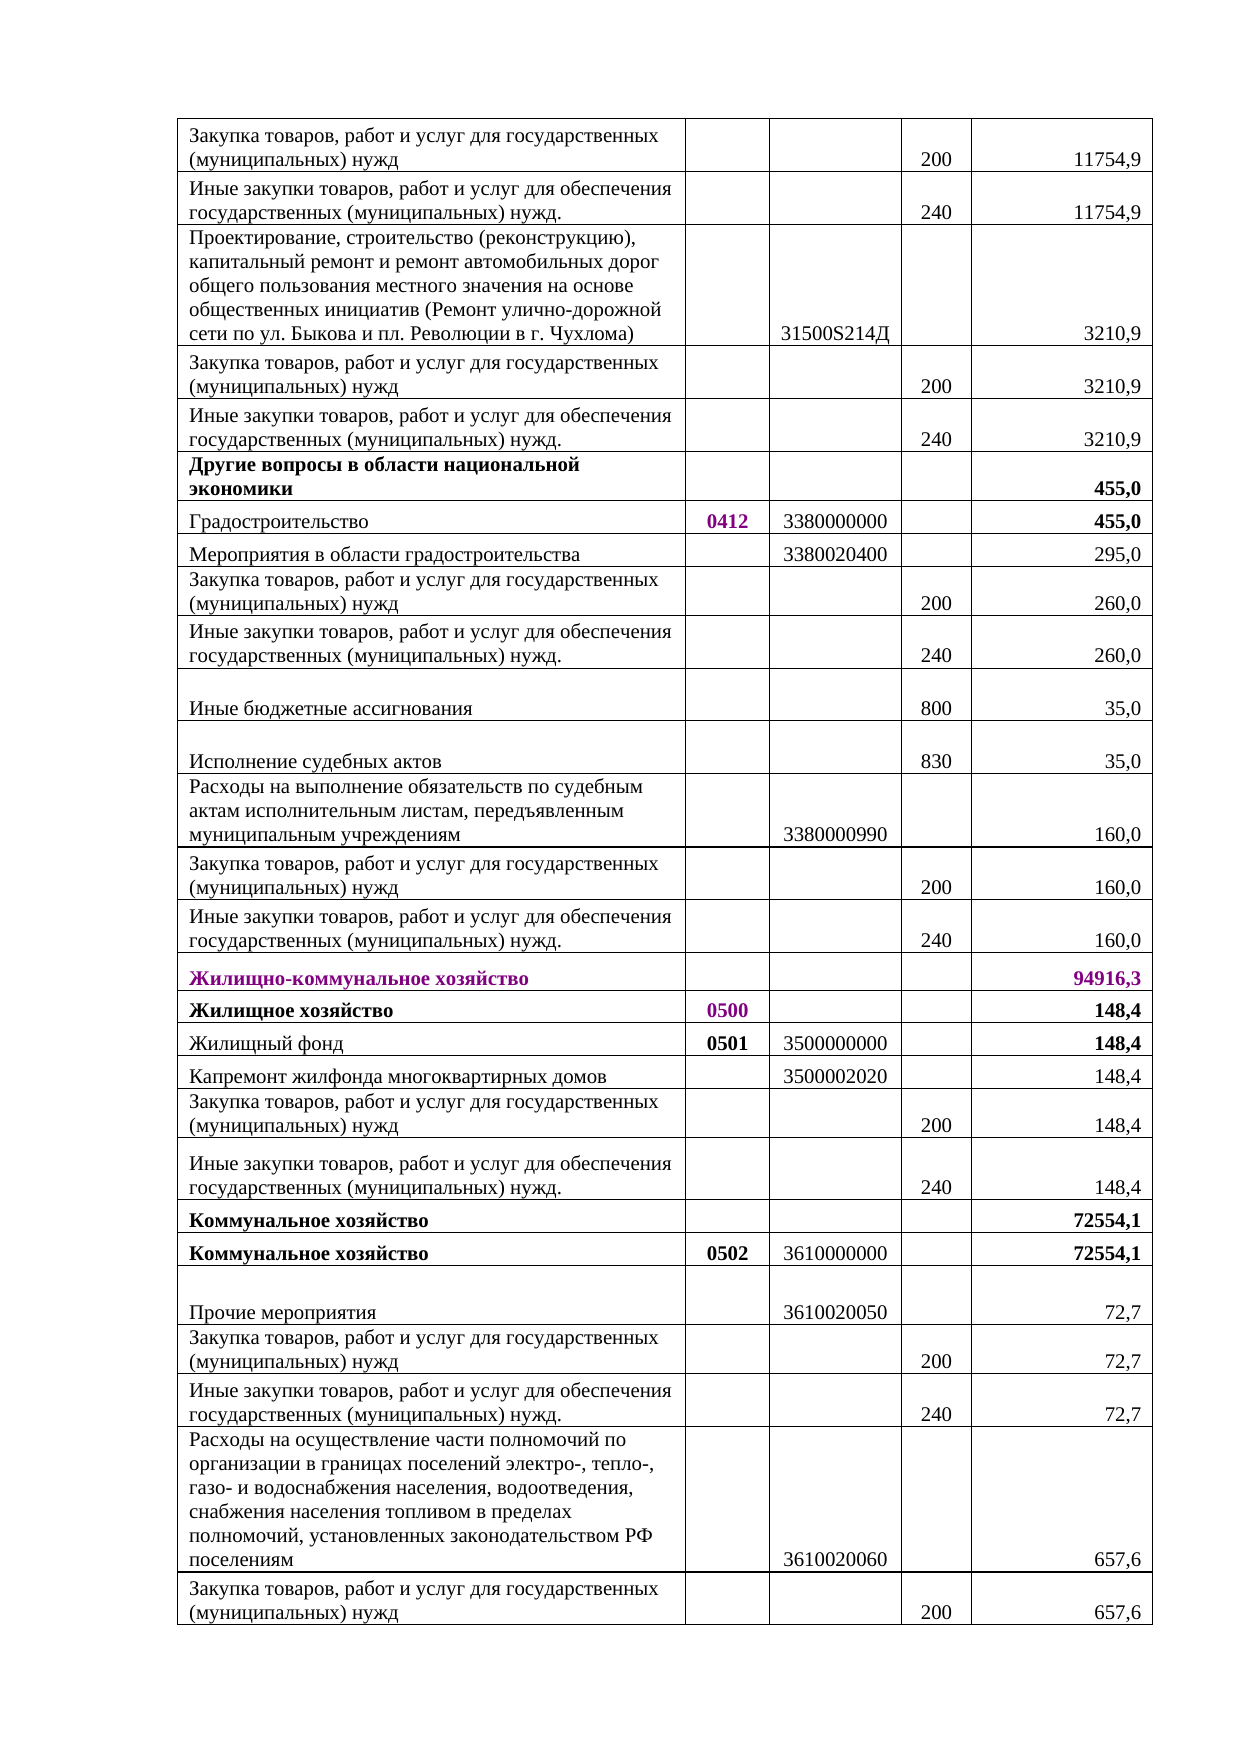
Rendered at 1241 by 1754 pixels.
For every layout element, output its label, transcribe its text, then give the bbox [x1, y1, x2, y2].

table_cell [770, 346, 901, 398]
table_cell 800 [902, 669, 971, 720]
table_cell [686, 616, 769, 667]
table_cell 3380020400 [770, 534, 901, 566]
table_cell [686, 1573, 769, 1624]
table_cell [686, 1056, 769, 1088]
table_cell [902, 1427, 971, 1571]
table_cell [770, 119, 901, 171]
table_cell 0501 [686, 1023, 769, 1055]
table_cell [686, 1089, 769, 1137]
table_cell 148,4 [972, 1056, 1152, 1088]
table_cell 3210,9 [972, 346, 1152, 398]
table_cell Проектирование, строительство (реконструкцию), капитальный ремонт и ремонт автомобильных дорог общего пользования местного значения на основе общественных инициатив (Ремонт улично-дорожной сети по ул. Быкова и пл. Революции в г. Чухлома) [178, 225, 685, 345]
table_cell Расходы на выполнение обязательств по судебным актам исполнительным листам, передъявленным муниципальным учреждениям [178, 774, 685, 846]
table_cell [902, 1200, 971, 1232]
table_cell Закупка товаров, работ и услуг для государственных (муниципальных) нужд [178, 567, 685, 615]
table_cell [770, 1200, 901, 1232]
table_cell [770, 172, 901, 224]
table_cell 200 [902, 1089, 971, 1137]
table_cell [686, 172, 769, 224]
table_cell 240 [902, 1374, 971, 1426]
table_cell [770, 399, 901, 451]
table_cell [770, 567, 901, 615]
table_cell [770, 991, 901, 1022]
table_cell 260,0 [972, 616, 1152, 667]
table_cell 240 [902, 1138, 971, 1199]
table_cell 3380000990 [770, 774, 901, 846]
table_cell [902, 1023, 971, 1055]
table_cell Закупка товаров, работ и услуг для государственных (муниципальных) нужд [178, 346, 685, 398]
table_cell 0412 [686, 501, 769, 533]
table_cell [902, 953, 971, 989]
table_cell 3210,9 [972, 225, 1152, 345]
table_cell [902, 1266, 971, 1324]
table_cell 240 [902, 399, 971, 451]
table_cell [686, 1266, 769, 1324]
table_cell 31500S214Д [770, 225, 901, 345]
table_cell Расходы на осуществление части полномочий по организации в границах поселений электро-, тепло-, газо- и водоснабжения населения, водоотведения, снабжения населения топливом в пределах полномочий, установленных законодательством РФ поселениям [178, 1427, 685, 1571]
table_cell 148,4 [972, 1023, 1152, 1055]
table_cell [770, 1138, 901, 1199]
table_cell Жилищное хозяйство [178, 991, 685, 1022]
table_cell 3500000000 [770, 1023, 901, 1055]
table_cell 657,6 [972, 1427, 1152, 1571]
table_cell Градостроительство [178, 501, 685, 533]
table_cell 295,0 [972, 534, 1152, 566]
table_cell 3380000000 [770, 501, 901, 533]
table_cell Закупка товаров, работ и услуг для государственных (муниципальных) нужд [178, 1325, 685, 1373]
table_cell Жилищно-коммунальное хозяйство [178, 953, 685, 989]
table_cell 200 [902, 848, 971, 899]
table_cell 160,0 [972, 774, 1152, 846]
table_cell 160,0 [972, 848, 1152, 899]
table_cell 0502 [686, 1233, 769, 1265]
table_cell [902, 1056, 971, 1088]
table_cell Иные закупки товаров, работ и услуг для обеспечения государственных (муниципальных) нужд. [178, 1138, 685, 1199]
table_cell Жилищный фонд [178, 1023, 685, 1055]
table_cell [770, 848, 901, 899]
table_cell [686, 953, 769, 989]
table_cell [686, 452, 769, 500]
table_cell 240 [902, 172, 971, 224]
table_cell 148,4 [972, 1138, 1152, 1199]
table_cell 3610020050 [770, 1266, 901, 1324]
table_cell 35,0 [972, 669, 1152, 720]
table_cell [770, 1325, 901, 1373]
table_cell 72554,1 [972, 1200, 1152, 1232]
table_cell 200 [902, 567, 971, 615]
table_cell 11754,9 [972, 119, 1152, 171]
table_cell [686, 534, 769, 566]
table_cell Коммунальное хозяйство [178, 1233, 685, 1265]
table_cell Мероприятия в области градостроительства [178, 534, 685, 566]
table_cell Иные закупки товаров, работ и услуг для обеспечения государственных (муниципальных) нужд. [178, 616, 685, 667]
table_cell [770, 669, 901, 720]
table_cell [686, 1138, 769, 1199]
table_cell [686, 567, 769, 615]
table_cell 11754,9 [972, 172, 1152, 224]
table_cell [770, 1374, 901, 1426]
table_cell [686, 721, 769, 773]
table_cell 72,7 [972, 1266, 1152, 1324]
table_cell [686, 119, 769, 171]
table_cell Иные бюджетные ассигнования [178, 669, 685, 720]
table_cell 72,7 [972, 1374, 1152, 1426]
table_cell Закупка товаров, работ и услуг для государственных (муниципальных) нужд [178, 1089, 685, 1137]
table_cell [902, 452, 971, 500]
table_cell 35,0 [972, 721, 1152, 773]
table_cell [686, 1374, 769, 1426]
table_cell [686, 1325, 769, 1373]
table_cell [902, 1233, 971, 1265]
table_cell Коммунальное хозяйство [178, 1200, 685, 1232]
table_cell [902, 774, 971, 846]
table_cell [686, 225, 769, 345]
table_cell 72554,1 [972, 1233, 1152, 1265]
table_cell Иные закупки товаров, работ и услуг для обеспечения государственных (муниципальных) нужд. [178, 900, 685, 952]
table_cell [770, 452, 901, 500]
table_cell 830 [902, 721, 971, 773]
table_cell [770, 953, 901, 989]
table_cell 455,0 [972, 501, 1152, 533]
table_cell [770, 900, 901, 952]
table_cell 240 [902, 616, 971, 667]
table_cell 160,0 [972, 900, 1152, 952]
table_cell 3210,9 [972, 399, 1152, 451]
table_cell 148,4 [972, 1089, 1152, 1137]
table_cell Иные закупки товаров, работ и услуг для обеспечения государственных (муниципальных) нужд. [178, 399, 685, 451]
table_cell 260,0 [972, 567, 1152, 615]
table_cell Закупка товаров, работ и услуг для государственных (муниципальных) нужд [178, 1573, 685, 1624]
table_cell [770, 1089, 901, 1137]
table_cell [902, 225, 971, 345]
table_cell [686, 346, 769, 398]
table_cell 240 [902, 900, 971, 952]
table_cell 3500002020 [770, 1056, 901, 1088]
table_cell Исполнение судебных актов [178, 721, 685, 773]
table_cell 0500 [686, 991, 769, 1022]
table_cell [686, 669, 769, 720]
table_cell 200 [902, 346, 971, 398]
table_cell 72,7 [972, 1325, 1152, 1373]
table_cell 200 [902, 1573, 971, 1624]
table_cell Закупка товаров, работ и услуг для государственных (муниципальных) нужд [178, 848, 685, 899]
table_cell [770, 616, 901, 667]
table_cell 200 [902, 1325, 971, 1373]
table_cell 455,0 [972, 452, 1152, 500]
table_cell [902, 534, 971, 566]
table_cell Иные закупки товаров, работ и услуг для обеспечения государственных (муниципальных) нужд. [178, 172, 685, 224]
table_cell [686, 1427, 769, 1571]
table_cell [686, 774, 769, 846]
table_cell [902, 501, 971, 533]
table_cell [770, 1573, 901, 1624]
table_cell [686, 848, 769, 899]
table_cell 148,4 [972, 991, 1152, 1022]
table_cell 3610020060 [770, 1427, 901, 1571]
table_cell [686, 399, 769, 451]
table_cell 200 [902, 119, 971, 171]
table_cell 657,6 [972, 1573, 1152, 1624]
table_cell Капремонт жилфонда многоквартирных домов [178, 1056, 685, 1088]
table_cell [770, 721, 901, 773]
table_cell 3610000000 [770, 1233, 901, 1265]
table_cell Прочие мероприятия [178, 1266, 685, 1324]
table_cell [902, 991, 971, 1022]
table_cell Иные закупки товаров, работ и услуг для обеспечения государственных (муниципальных) нужд. [178, 1374, 685, 1426]
table_cell [686, 900, 769, 952]
table_cell Закупка товаров, работ и услуг для государственных (муниципальных) нужд [178, 119, 685, 171]
table_cell Другие вопросы в области национальной экономики [178, 452, 685, 500]
table_cell [686, 1200, 769, 1232]
table_cell 94916,3 [972, 953, 1152, 989]
